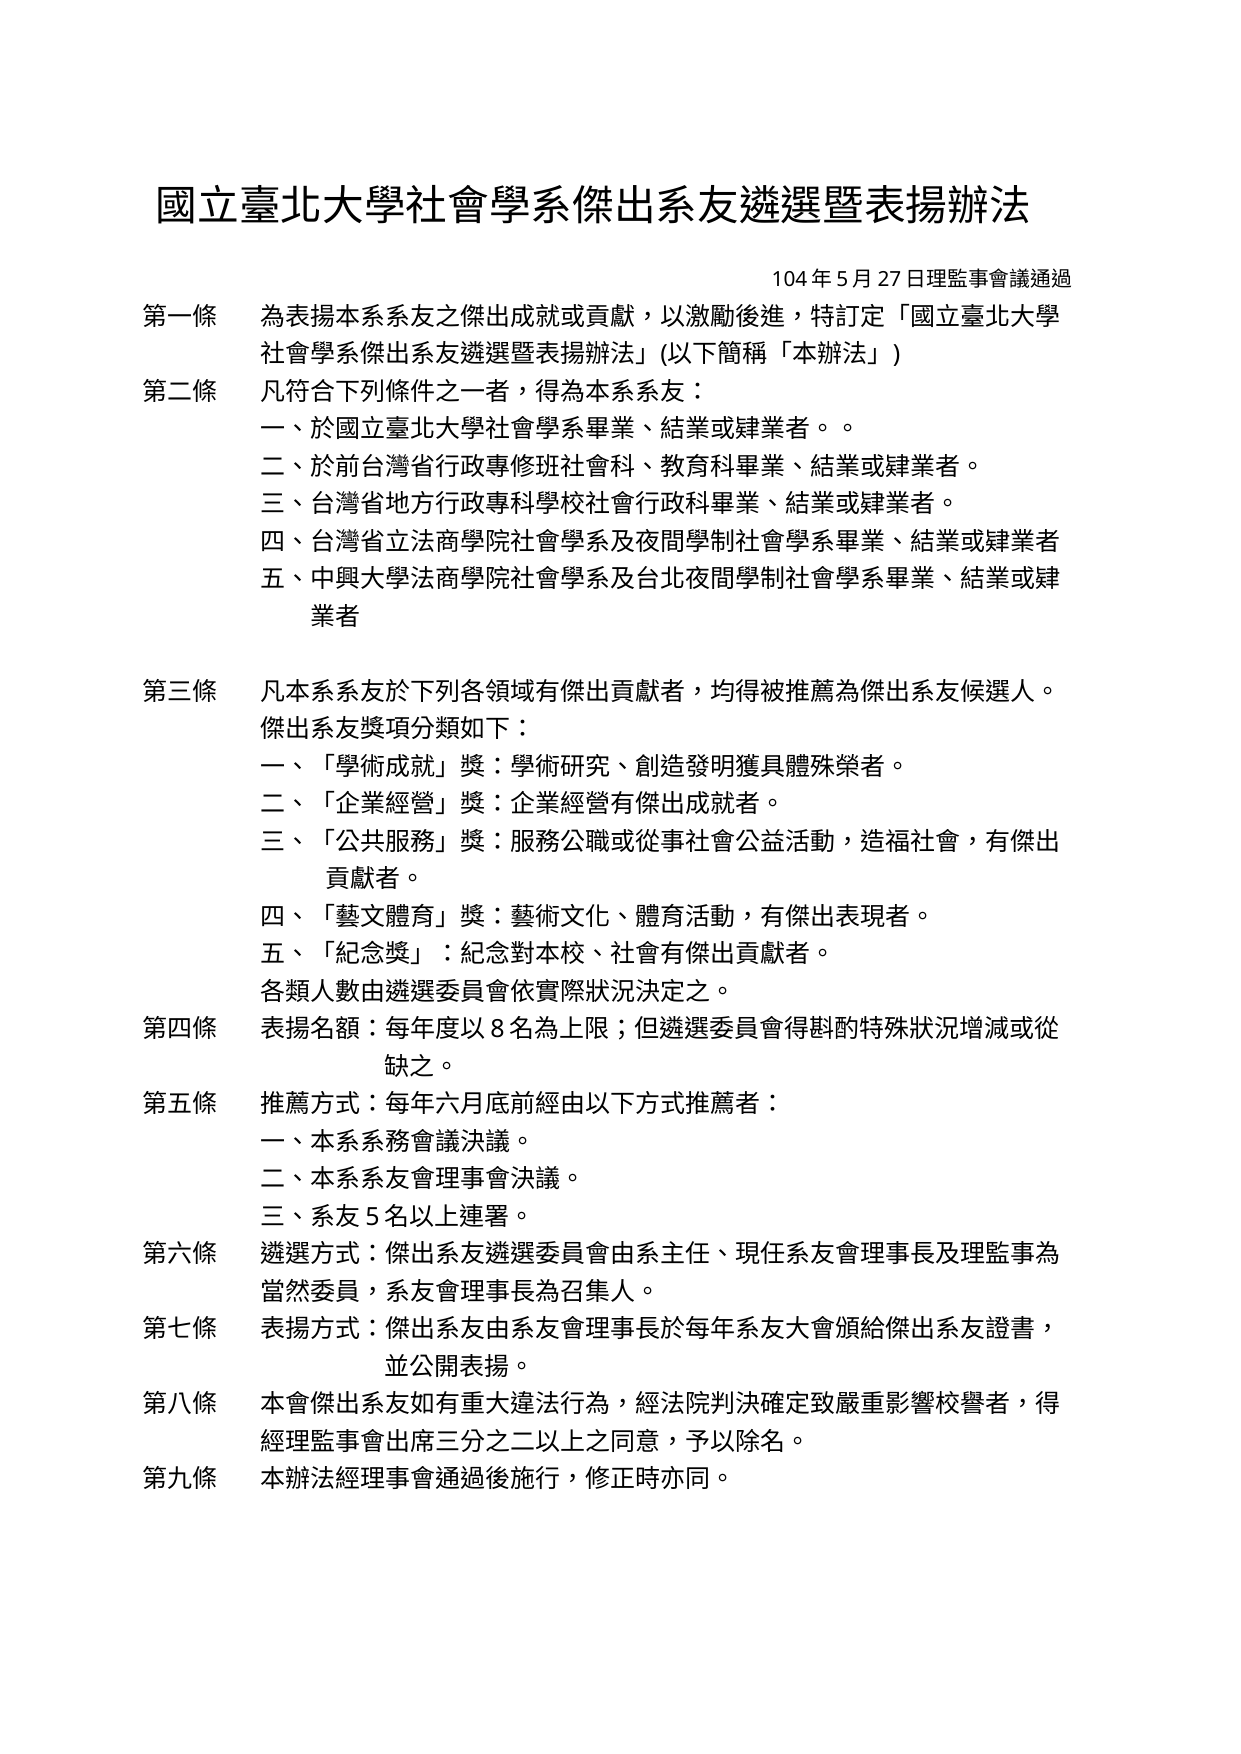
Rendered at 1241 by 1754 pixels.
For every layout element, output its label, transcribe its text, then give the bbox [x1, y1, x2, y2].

table_cell 凡本系系友於下列各領域有傑出貢獻者，均得被推薦為傑出系友候選人。 傑出系友獎項分類如下： 一、「學術成就」獎：學術研究、創造發明獲具體殊榮者。 二、「企業經營」獎：企業經營有傑出成就者。 三、「公共服務」獎：服務公職或從事社會公益活動，造福社會，有傑出 貢獻者。 四、「藝文體育」獎：藝術文化、體育活動，有傑出表現者。 五、「紀念獎」：紀念對本校、社會有傑出貢獻者。 各類人數由遴選委員會依實際狀況決定之。 [249, 671, 1080, 1008]
table_cell 遴選方式：傑出系友遴選委員會由系主任、現任系友會理事長及理監事為當然委員，系友會理事長為召集人。 [249, 1233, 1080, 1308]
table_cell 第五條 [131, 1083, 249, 1233]
table_cell 表揚方式：傑出系友由系友會理事長於每年系友大會頒給傑出系友證書，並公開表揚。 [249, 1308, 1080, 1383]
table_cell 表揚名額：每年度以8名為上限；但遴選委員會得斟酌特殊狀況增減或從缺之。 [249, 1008, 1080, 1083]
table_cell 本會傑出系友如有重大違法行為，經法院判決確定致嚴重影響校譽者，得經理監事會出席三分之二以上之同意，予以除名。 [249, 1383, 1080, 1458]
table_cell 本辦法經理事會通過後施行，修正時亦同。 [249, 1458, 1080, 1496]
table_cell 第九條 [131, 1458, 249, 1496]
table_cell 凡符合下列條件之一者，得為本系系友： 一、於國立臺北大學社會學系畢業、結業或肄業者。。 二、於前台灣省行政專修班社會科、教育科畢業、結業或肄業者。 三、台灣省地方行政專科學校社會行政科畢業、結業或肄業者。 四、台灣省立法商學院社會學系及夜間學制社會學系畢業、結業或肄業者 五、中興大學法商學院社會學系及台北夜間學制社會學系畢業、結業或肄業者 [249, 371, 1080, 671]
table_cell 第四條 [131, 1008, 249, 1083]
text 104年5月27日理監事會議通過 [118, 258, 1072, 296]
table_cell 推薦方式：每年六月底前經由以下方式推薦者： 一、本系系務會議決議。 二、本系系友會理事會決議。 三、系友5名以上連署。 [249, 1083, 1080, 1233]
text 國立臺北大學社會學系傑出系友遴選暨表揚辦法 [118, 164, 1093, 239]
table_cell 第二條 [131, 371, 249, 671]
table_cell 第三條 [131, 671, 249, 1008]
table_header 第一條 [131, 296, 249, 371]
table_cell 第七條 [131, 1308, 249, 1383]
table_cell 第六條 [131, 1233, 249, 1308]
table_cell 第八條 [131, 1383, 249, 1458]
table_header 為表揚本系系友之傑出成就或貢獻，以激勵後進，特訂定「國立臺北大學社會學系傑出系友遴選暨表揚辦法」(以下簡稱「本辦法」) [249, 296, 1080, 371]
